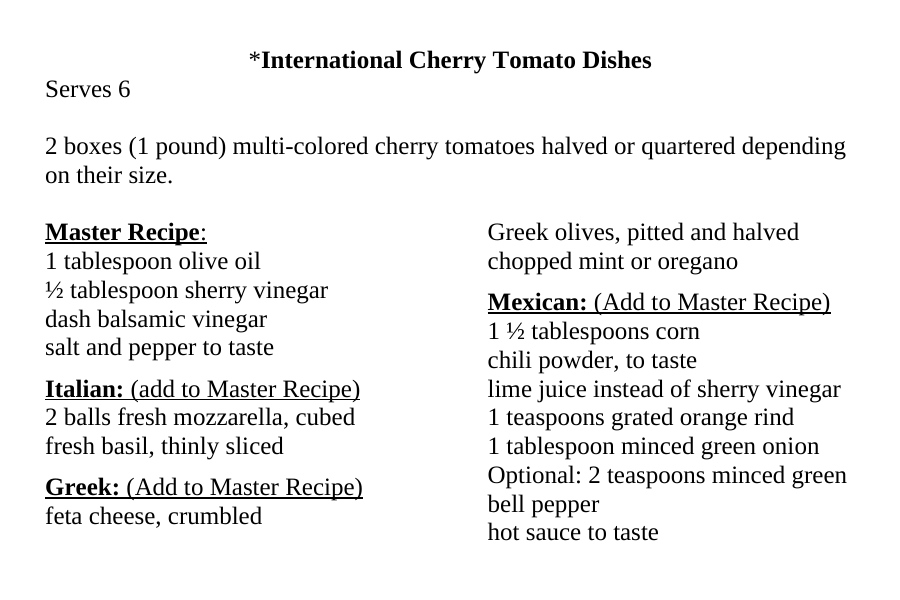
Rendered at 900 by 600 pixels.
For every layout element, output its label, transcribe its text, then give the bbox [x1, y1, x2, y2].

text 1 ½ tablespoons corn [487, 316, 855, 345]
text feta cheese, crumbled [45, 501, 412, 530]
text Greek: (Add to Master Recipe) [45, 472, 412, 501]
text chili powder, to taste [487, 345, 855, 374]
text Mexican: (Add to Master Recipe) [487, 287, 855, 316]
text Serves 6 [45, 74, 855, 102]
text hot sauce to taste [487, 517, 855, 546]
text Optional: 2 teaspoons minced green bell pepper [487, 460, 855, 517]
text 1 tablespoon minced green onion [487, 431, 855, 460]
text salt and pepper to taste [45, 332, 412, 361]
text Italian: (add to Master Recipe) [45, 374, 412, 402]
text 1 teaspoons grated orange rind [487, 402, 855, 431]
text Greek olives, pitted and halved [487, 217, 855, 246]
text 2 balls fresh mozzarella, cubed [45, 402, 412, 431]
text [45, 45, 855, 74]
text lime juice instead of sherry vinegar [487, 374, 855, 402]
text Master Recipe: [45, 217, 412, 246]
text chopped mint or oregano [487, 246, 855, 275]
text ½ tablespoon sherry vinegar [45, 275, 412, 304]
text 2 boxes (1 pound) multi-colored cherry tomatoes halved or quartered depending on their size. [45, 131, 855, 189]
text 1 tablespoon olive oil [45, 246, 412, 275]
text dash balsamic vinegar [45, 304, 412, 332]
text fresh basil, thinly sliced [45, 431, 412, 460]
